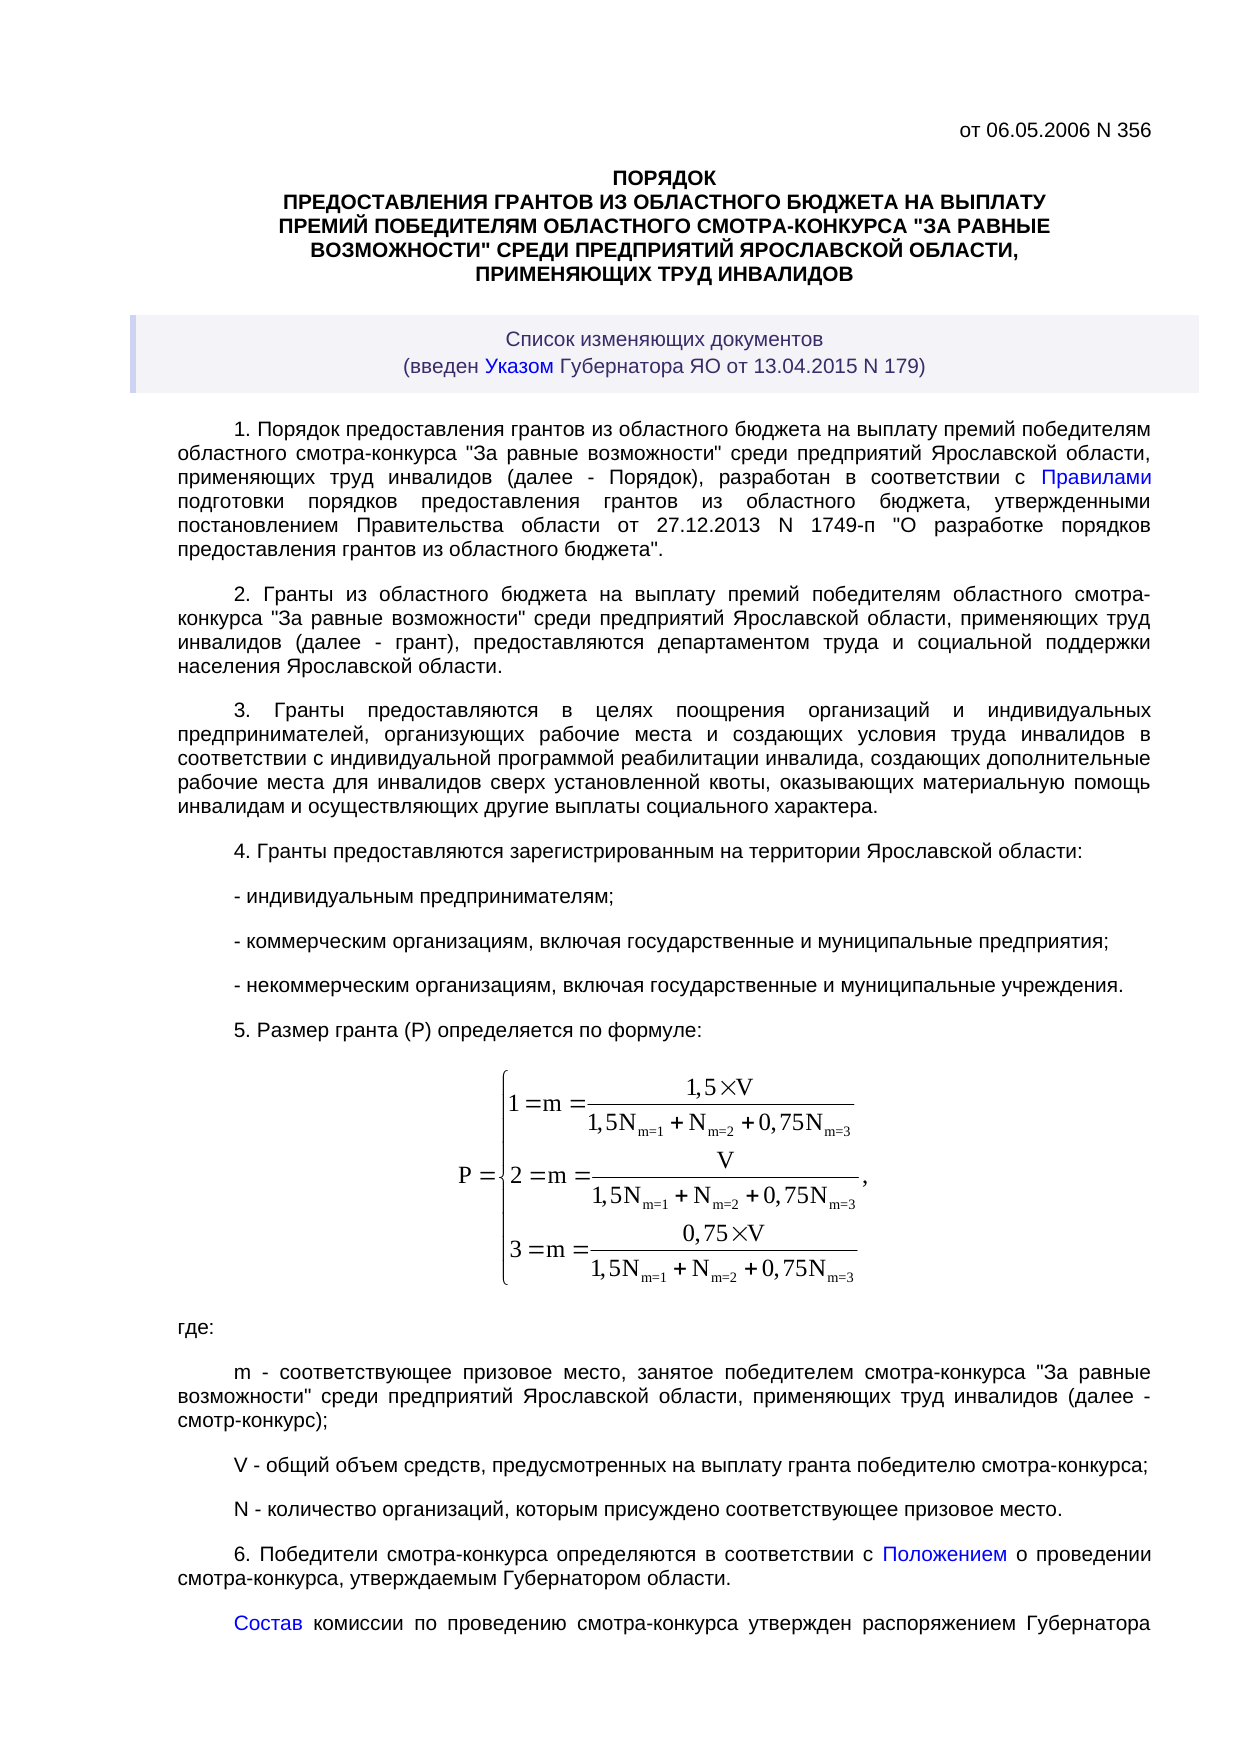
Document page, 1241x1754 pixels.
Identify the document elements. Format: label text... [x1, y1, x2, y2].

text - некоммерческим организациям, включая государственные и муниципальные учреждения. [177, 973, 1152, 997]
title ПОРЯДОК [177, 166, 1152, 190]
table_header Список изменяющих документов (введен Указом Губернатора ЯО от 13.04.2015 N 179) [136, 315, 1193, 393]
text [177, 1611, 1152, 1635]
text 3. Гранты предоставляются в целях поощрения организаций и индивидуальных предпринимателей, организующих рабочие места и создающих условия труда инвалидов в соответствии с индивидуальной программой реабилитации инвалида, создающих дополнительные рабочие места для инвалидов сверх установленной квоты, оказывающих материальную помощь инвалидам и осуществляющих другие выплаты социального характера. [177, 698, 1152, 818]
text от 06.05.2006 N 356 [177, 118, 1152, 142]
title ПРЕДОСТАВЛЕНИЯ ГРАНТОВ ИЗ ОБЛАСТНОГО БЮДЖЕТА НА ВЫПЛАТУ [177, 190, 1152, 214]
text - коммерческим организациям, включая государственные и муниципальные предприятия; [177, 928, 1152, 952]
text 2. Гранты из областного бюджета на выплату премий победителям областного смотра-конкурса "За равные возможности" среди предприятий Ярославской области, применяющих труд инвалидов (далее - грант), предоставляются департаментом труда и социальной поддержки населения Ярославской области. [177, 582, 1152, 677]
text 1. Порядок предоставления грантов из областного бюджета на выплату премий победителям областного смотра-конкурса "За равные возможности" среди предприятий Ярославской области, применяющих труд инвалидов (далее - Порядок), разработан в соответствии с Правилами подготовки порядков предоставления грантов из областного бюджета, утвержденными постановлением Правительства области от 27.12.2013 N 1749-п "О разработке порядков предоставления грантов из областного бюджета". [177, 417, 1152, 561]
text 6. Победители смотра-конкурса определяются в соответствии с Положением о проведении смотра-конкурса, утверждаемым Губернатором области. [177, 1542, 1152, 1590]
title ВОЗМОЖНОСТИ" СРЕДИ ПРЕДПРИЯТИЙ ЯРОСЛАВСКОЙ ОБЛАСТИ, [177, 238, 1152, 262]
text 4. Гранты предоставляются зарегистрированным на территории Ярославской области: [177, 839, 1152, 863]
title ПРИМЕНЯЮЩИХ ТРУД ИНВАЛИДОВ [177, 262, 1152, 286]
title ПРЕМИЙ ПОБЕДИТЕЛЯМ ОБЛАСТНОГО СМОТРА-КОНКУРСА "ЗА РАВНЫЕ [177, 214, 1152, 238]
text где: [177, 1315, 1152, 1339]
text 5. Размер гранта (Р) определяется по формуле: [177, 1018, 1152, 1042]
text V - общий объем средств, предусмотренных на выплату гранта победителю смотра-конкурса; [177, 1452, 1152, 1476]
text m - соответствующее призовое место, занятое победителем смотра-конкурса "За равные возможности" среди предприятий Ярославской области, применяющих труд инвалидов (далее - смотр-конкурс); [177, 1360, 1152, 1432]
text - индивидуальным предпринимателям; [177, 884, 1152, 908]
text N - количество организаций, которым присуждено соответствующее призовое место. [177, 1497, 1152, 1521]
